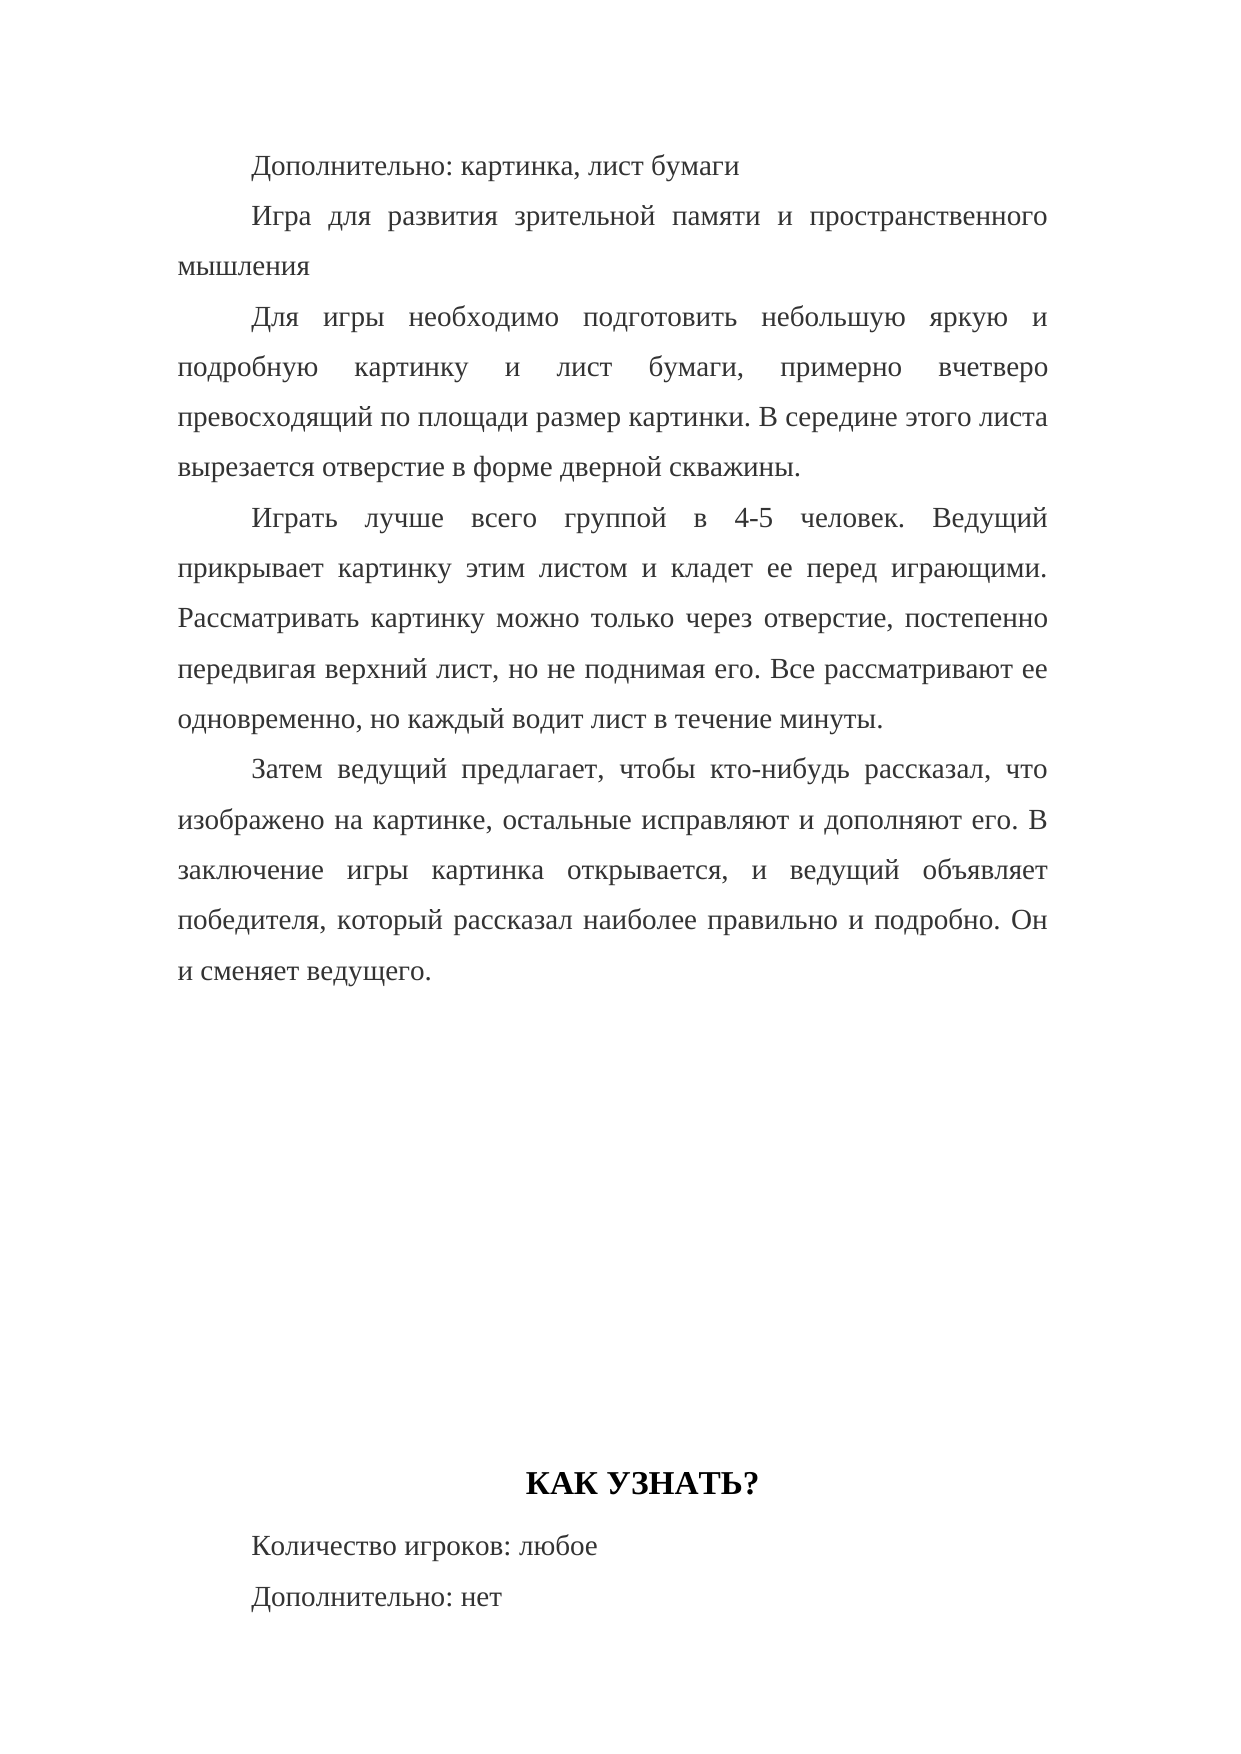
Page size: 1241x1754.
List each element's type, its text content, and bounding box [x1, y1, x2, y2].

text Затем ведущий предлагает, чтобы кто-нибудь рассказал, что изображено на картинке, остальные исправляют и дополняют его. В заключение игры картинка открывается, и ведущий объявляет победителя, который рассказал наиболее правильно и подробно. Он и сменяет ведущего. [177, 751, 1048, 986]
text Количество игроков: любое [177, 1528, 1048, 1562]
text Для игры необходимо подготовить небольшую яркую и подробную картинку и лист бумаги, примерно вчетверо превосходящий по площади размер картинки. В середине этого листа вырезается отверстие в форме дверной скважины. [177, 299, 1048, 483]
text Дополнительно: картинка, лист бумаги [177, 148, 1048, 181]
text Играть лучше всего группой в 4-5 человек. Ведущий прикрывает картинку этим листом и кладет ее перед играющими. Рассматривать картинку можно только через отверстие, постепенно передвигая верхний лист, но не поднимая его. Все рассматривают ее одновременно, но каждый водит лист в течение минуты. [177, 500, 1048, 735]
text Дополнительно: нет [177, 1579, 1048, 1612]
text Игра для развития зрительной памяти и пространственного мышления [177, 198, 1048, 282]
text КАК УЗНАТЬ? [177, 1463, 1107, 1502]
